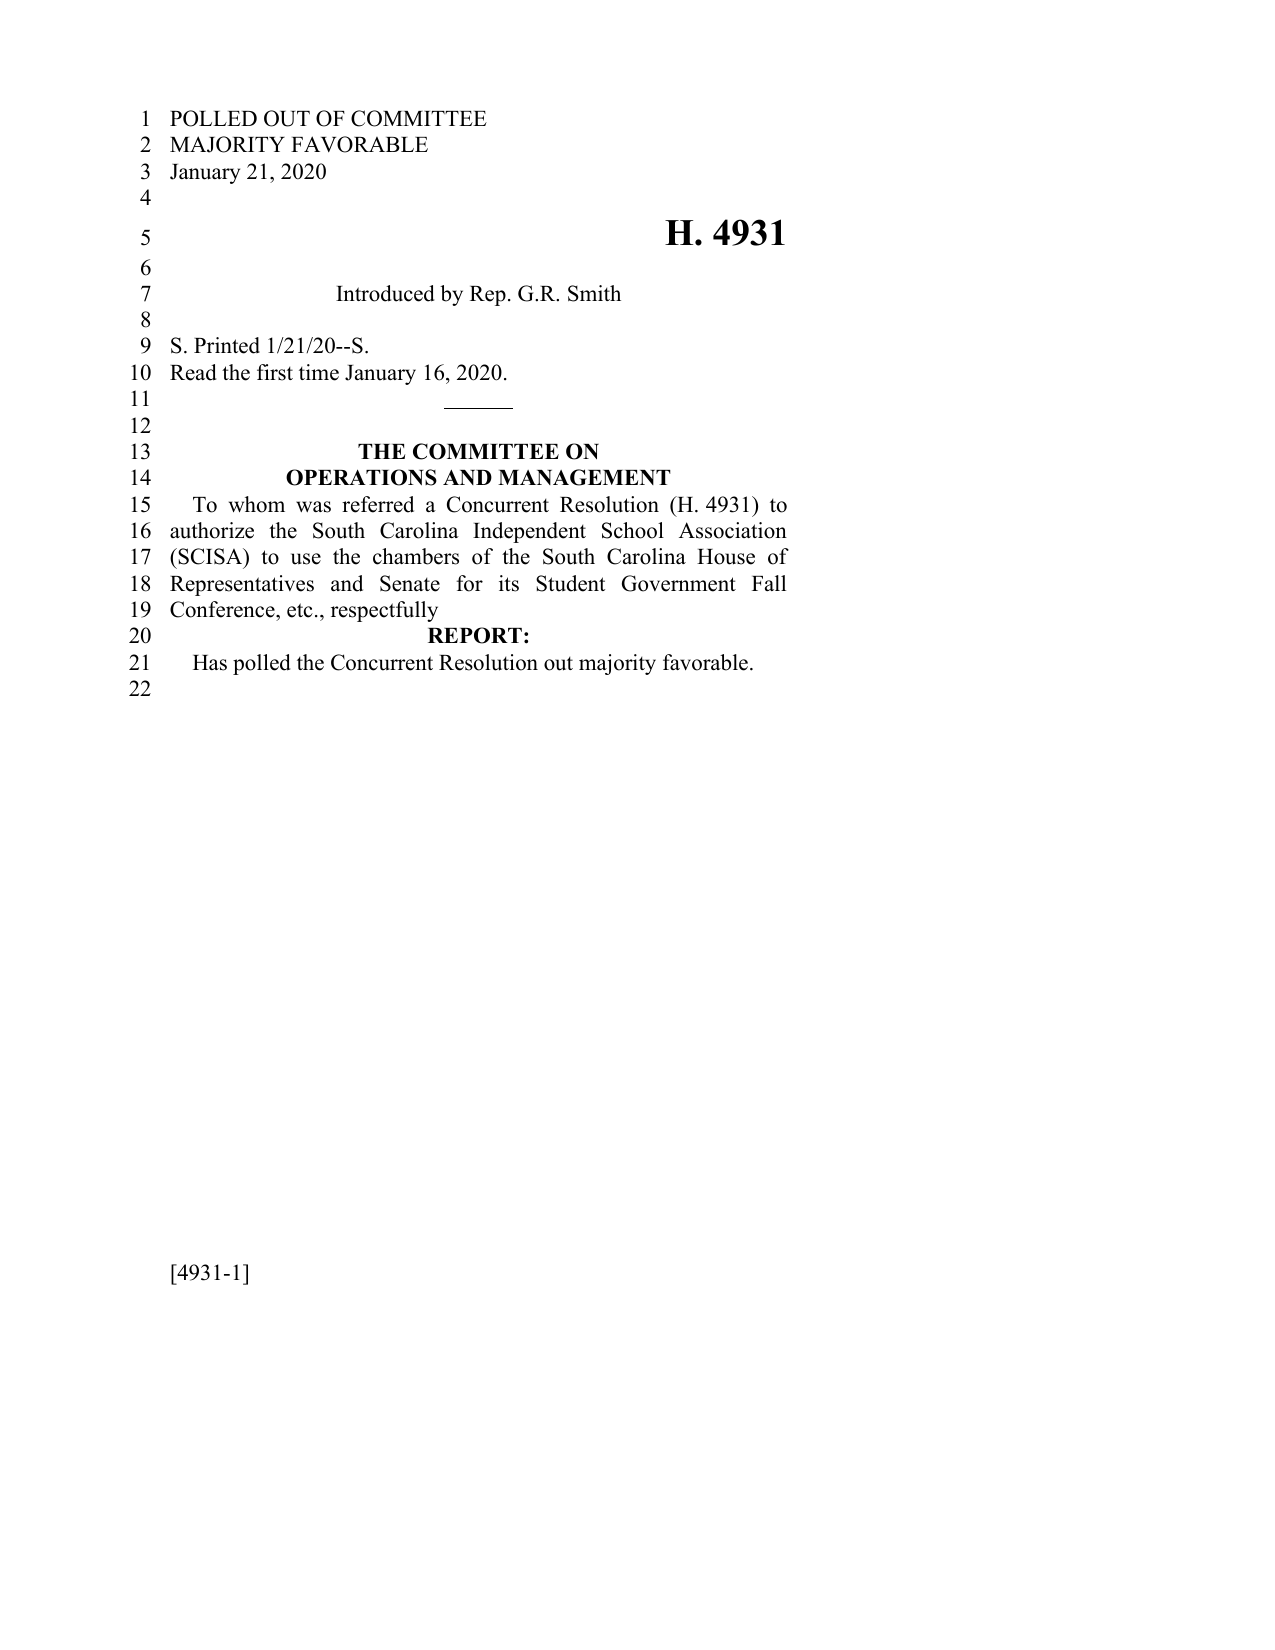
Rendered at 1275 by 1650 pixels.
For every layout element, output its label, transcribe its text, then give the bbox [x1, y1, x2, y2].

text Introduced by Rep. G.R. Smith [169, 280, 787, 306]
text H. 4931 [169, 210, 787, 253]
text Read the first time January 16, 2020. [169, 359, 787, 385]
text S. Printed 1/21/20--S. [169, 333, 787, 359]
text Has polled the Concurrent Resolution out majority favorable. [169, 649, 787, 675]
text OPERATIONS AND MANAGEMENT [169, 464, 787, 491]
text MAJORITY FAVORABLE [169, 131, 787, 158]
text POLLED OUT OF COMMITTEE [169, 105, 787, 131]
text REPORT: [169, 622, 787, 649]
text THE COMMITTEE ON [169, 438, 787, 464]
text To whom was referred a Concurrent Resolution (H. 4931) to authorize the South Carolina Independent School Association (SCISA) to use the chambers of the South Carolina House of Representatives and Senate for its Student Government Fall Conference, etc., respectfully [169, 491, 787, 622]
text January 21, 2020 [169, 158, 787, 184]
